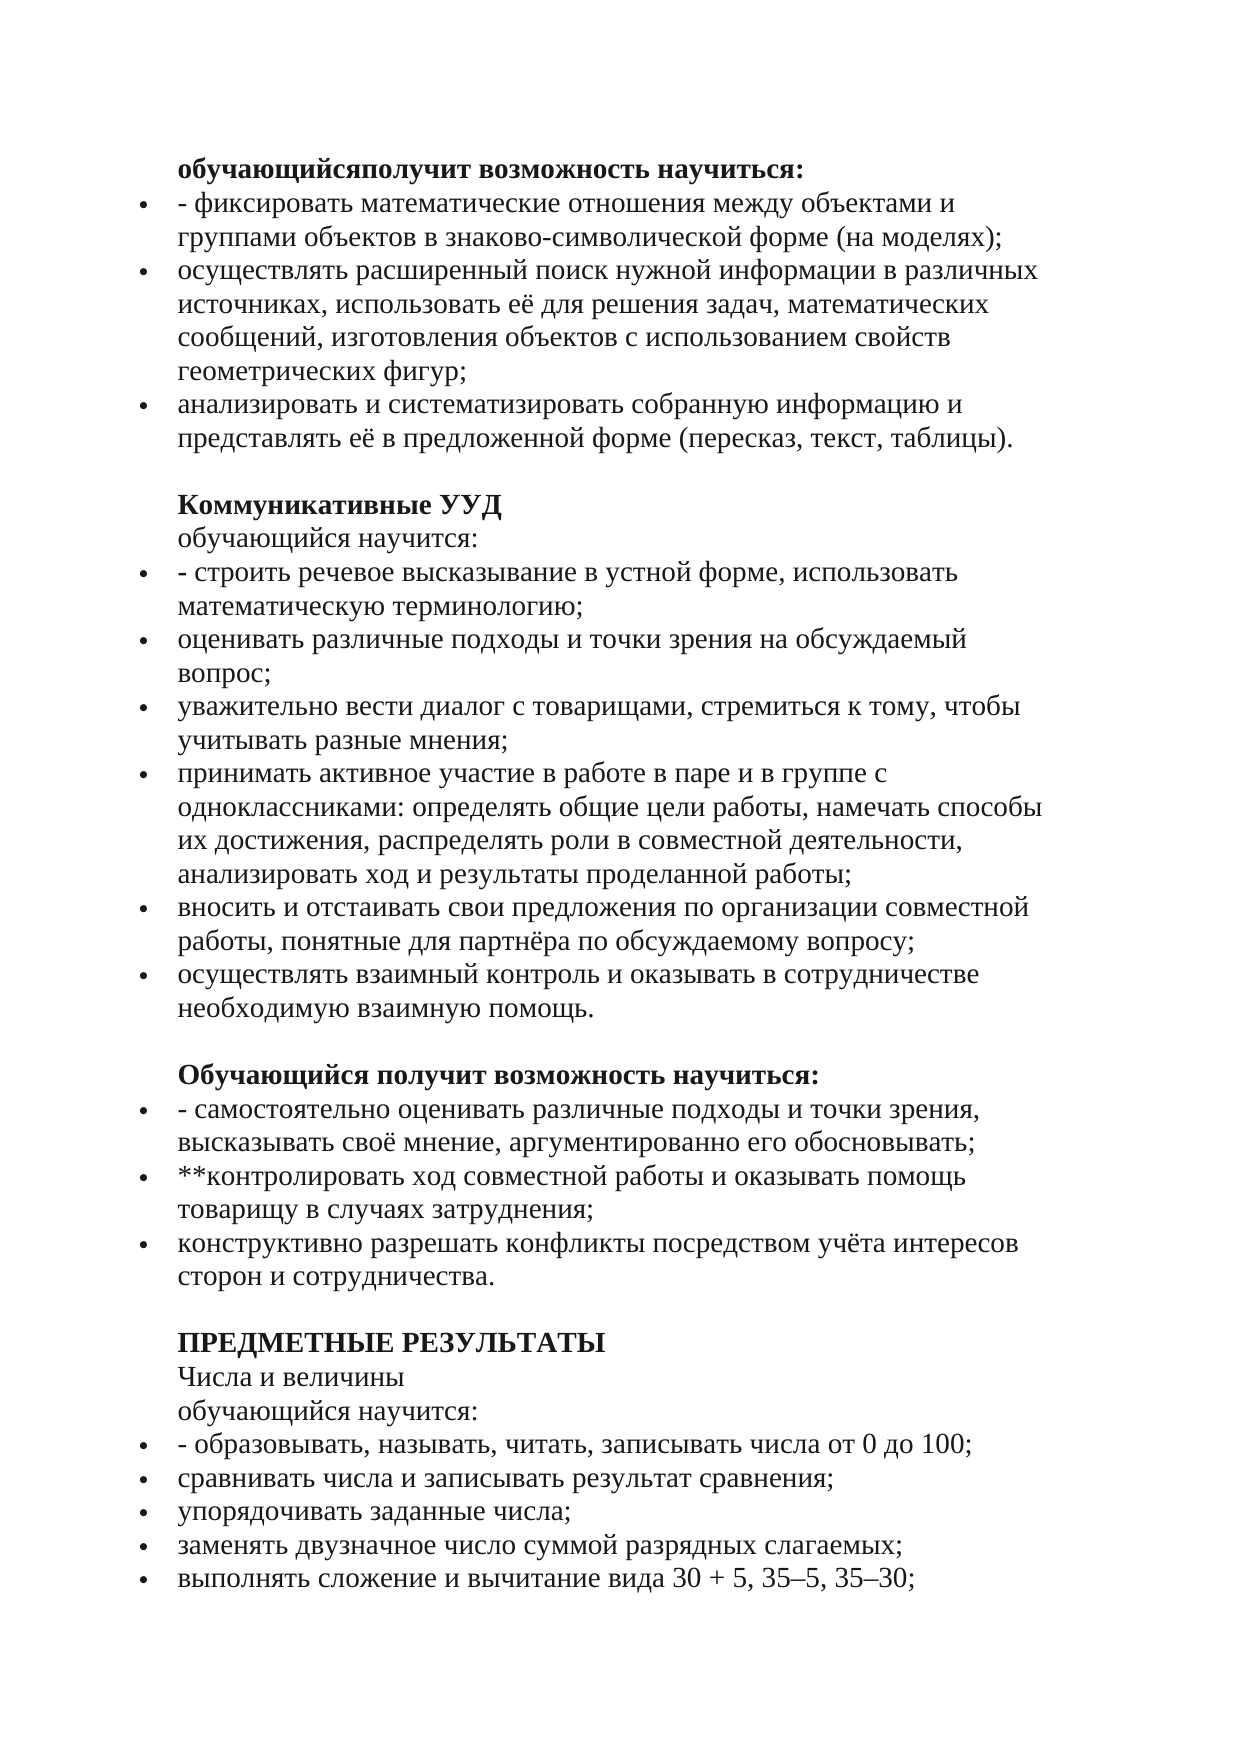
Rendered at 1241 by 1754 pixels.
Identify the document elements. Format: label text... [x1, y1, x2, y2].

text обучающийся научится: [177, 1393, 1063, 1426]
list осуществлять расширенный поиск нужной информации в различных источниках, использовать её для решения задач, математических сообщений, изготовления объектов с использованием свойств геометрических фигур; [140, 252, 1063, 386]
list - самостоятельно оценивать различные подходы и точки зрения, высказывать своё мнение, аргументированно его обосновывать; [140, 1091, 1063, 1158]
list анализировать и систематизировать собранную информацию и представлять её в предложенной форме (пересказ, текст, таблицы). [140, 386, 1063, 453]
list упорядочивать заданные числа; [140, 1493, 1063, 1527]
list - строить речевое высказывание в устной форме, использовать математическую терминологию; [140, 554, 1063, 621]
list сравнивать числа и записывать результат сравнения; [140, 1460, 1063, 1493]
text Обучающийся получит возможность научиться: [177, 1057, 1063, 1091]
list выполнять сложение и вычитание вида 30 + 5, 35–5, 35–30; [140, 1560, 1063, 1594]
list осуществлять взаимный контроль и оказывать в сотрудничестве необходимую взаимную помощь. [140, 957, 1063, 1024]
text обучающийсяполучит возможность научиться: [177, 152, 1063, 185]
list - образовывать, называть, читать, записывать числа от 0 до 100; [140, 1426, 1063, 1460]
list - фиксировать математические отношения между объектами и группами объектов в знаково-символической форме (на моделях); [140, 185, 1063, 252]
list уважительно вести диалог с товарищами, стремиться к тому, чтобы учитывать разные мнения; [140, 688, 1063, 755]
list вносить и отстаивать свои предложения по организации совместной работы, понятные для партнёра по обсуждаемому вопросу; [140, 889, 1063, 957]
list оценивать различные подходы и точки зрения на обсуждаемый вопрос; [140, 621, 1063, 688]
text ПРЕДМЕТНЫЕ РЕЗУЛЬТАТЫ [177, 1326, 1063, 1359]
list **контролировать ход совместной работы и оказывать помощь товарищу в случаях затруднения; [140, 1158, 1063, 1225]
text Коммуникативные УУД [177, 487, 1063, 521]
list принимать активное участие в работе в паре и в группе с одноклассниками: определять общие цели работы, намечать способы их достижения, распределять роли в совместной деятельности, анализировать ход и результаты проделанной работы; [140, 755, 1063, 889]
list заменять двузначное число суммой разрядных слагаемых; [140, 1527, 1063, 1560]
text Числа и величины [177, 1359, 1063, 1393]
text обучающийся научится: [177, 521, 1063, 554]
list конструктивно разрешать конфликты посредством учёта интересов сторон и сотрудничества. [140, 1225, 1063, 1292]
